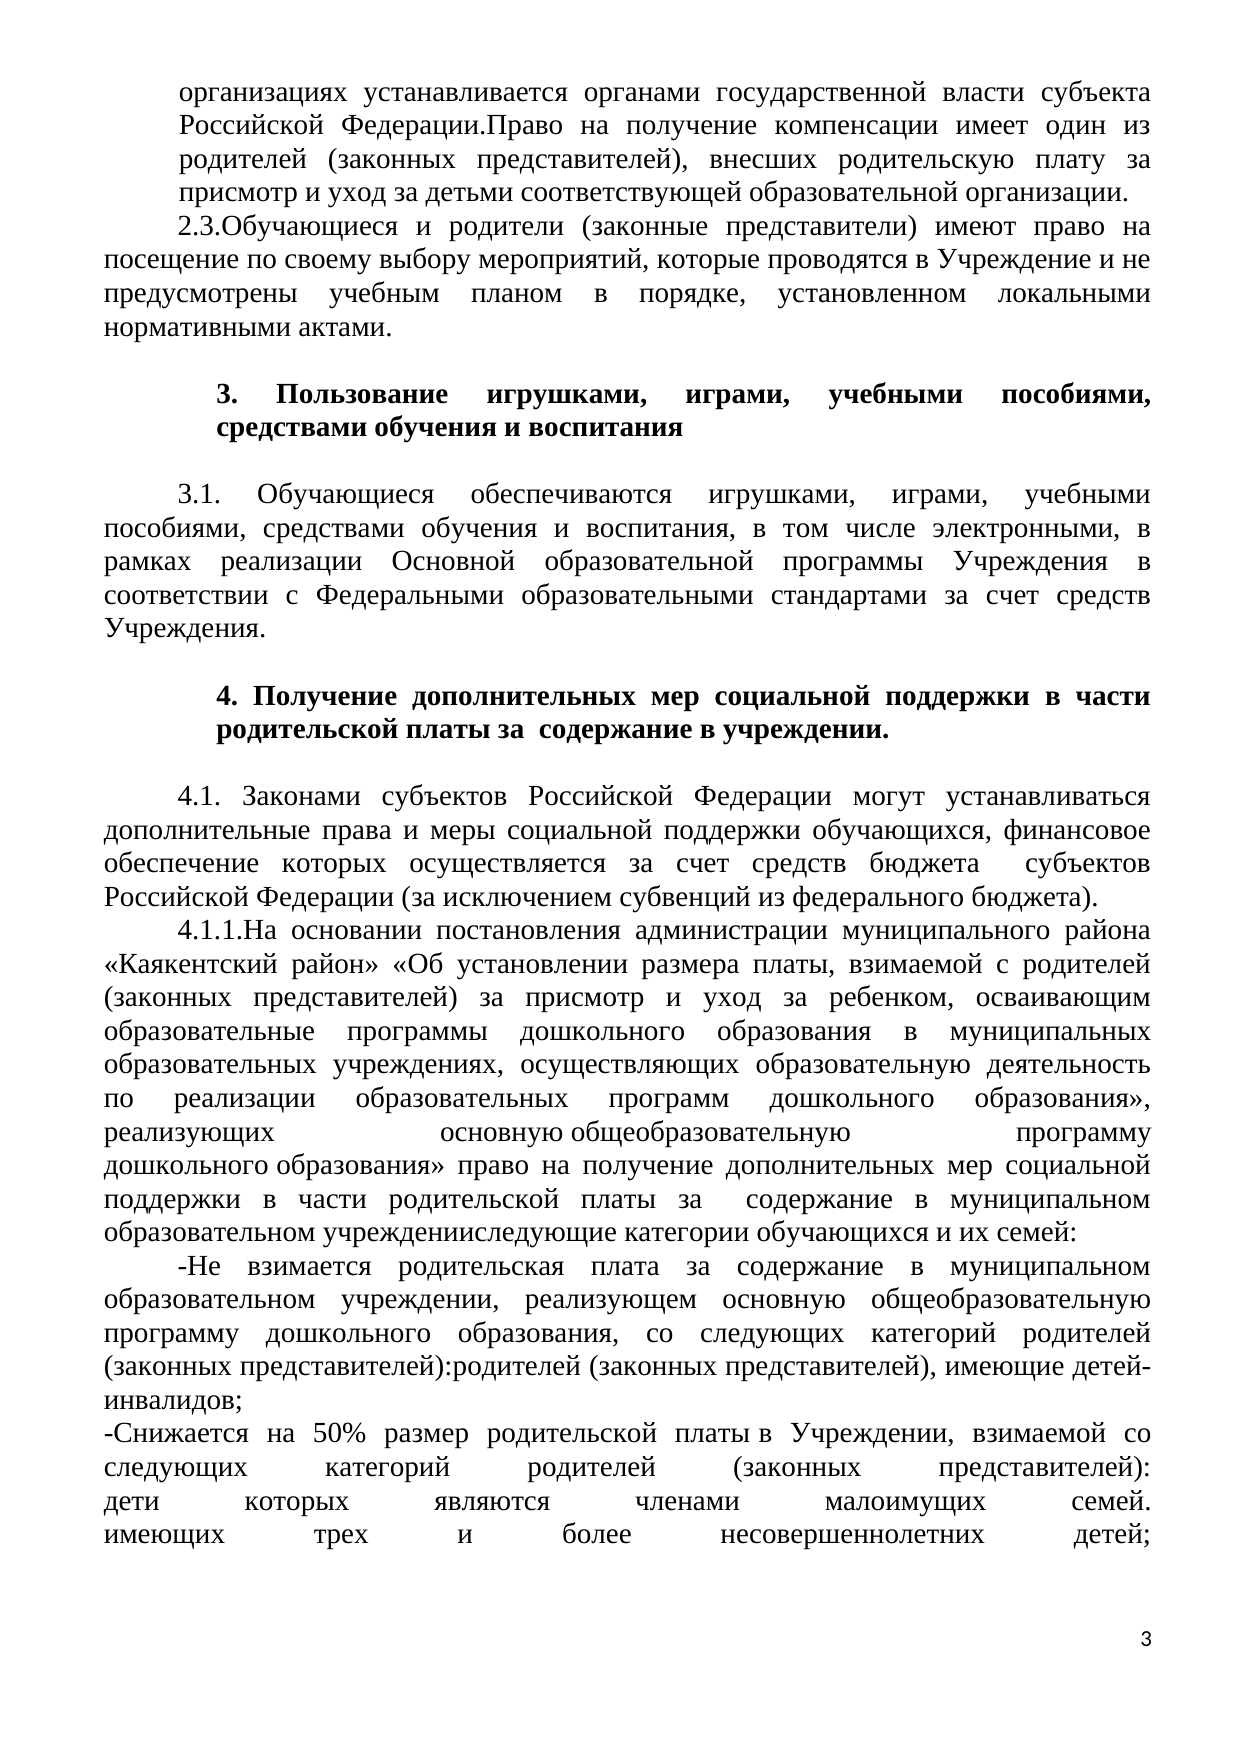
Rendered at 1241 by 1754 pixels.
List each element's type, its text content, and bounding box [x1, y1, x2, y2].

text 4.1.1.На основании постановления администрации муниципального района «Каякентский район» «Об установлении размера платы, взимаемой с родителей (законных представителей) за присмотр и уход за ребенком, осваивающим образовательные программы дошкольного образования в муниципальных образовательных учреждениях, осуществляющих образовательную деятельность по реализации образовательных программ дошкольного образования», реализующих основную общеобразовательную программу дошкольного образования» право на получение дополнительных мер социальной поддержки в части родительской платы за содержание в муниципальном образовательном учрежденииследующие категории обучающихся и их семей: [103, 912, 1152, 1248]
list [141, 74, 1152, 208]
text 4.1. Законами субъектов Российской Федерации могут устанавливаться дополнительные права и меры социальной поддержки обучающихся, финансовое обеспечение которых осуществляется за счет средств бюджета субъектов Российской Федерации (за исключением субвенций из федерального бюджета). [103, 778, 1152, 912]
text -Не взимается родительская плата за содержание в муниципальном образовательном учреждении, реализующем основную общеобразовательную программу дошкольного образования, со следующих категорий родителей (законных представителей):родителей (законных представителей), имеющие детей-инвалидов; -Снижается на 50% размер родительской платы в Учреждении, взимаемой со следующих категорий родителей (законных представителей): дети которых являются членами малоимущих семей. имеющих трех и более несовершеннолетних детей; [103, 1248, 1152, 1578]
list 3. Пользование игрушками, играми, учебными пособиями, средствами обучения и воспитания [216, 376, 1152, 443]
list 4. Получение дополнительных мер социальной поддержки в части родительской платы за содержание в учреждении. [216, 678, 1152, 745]
text 3.1. Обучающиеся обеспечиваются игрушками, играми, учебными пособиями, средствами обучения и воспитания, в том числе электронными, в рамках реализации Основной образовательной программы Учреждения в соответствии с Федеральными образовательными стандартами за счет средств Учреждения. [103, 476, 1152, 644]
text 2.3.Обучающиеся и родители (законные представители) имеют право на посещение по своему выбору мероприятий, которые проводятся в Учреждение и не предусмотрены учебным планом в порядке, установленном локальными нормативными актами. [103, 208, 1152, 342]
